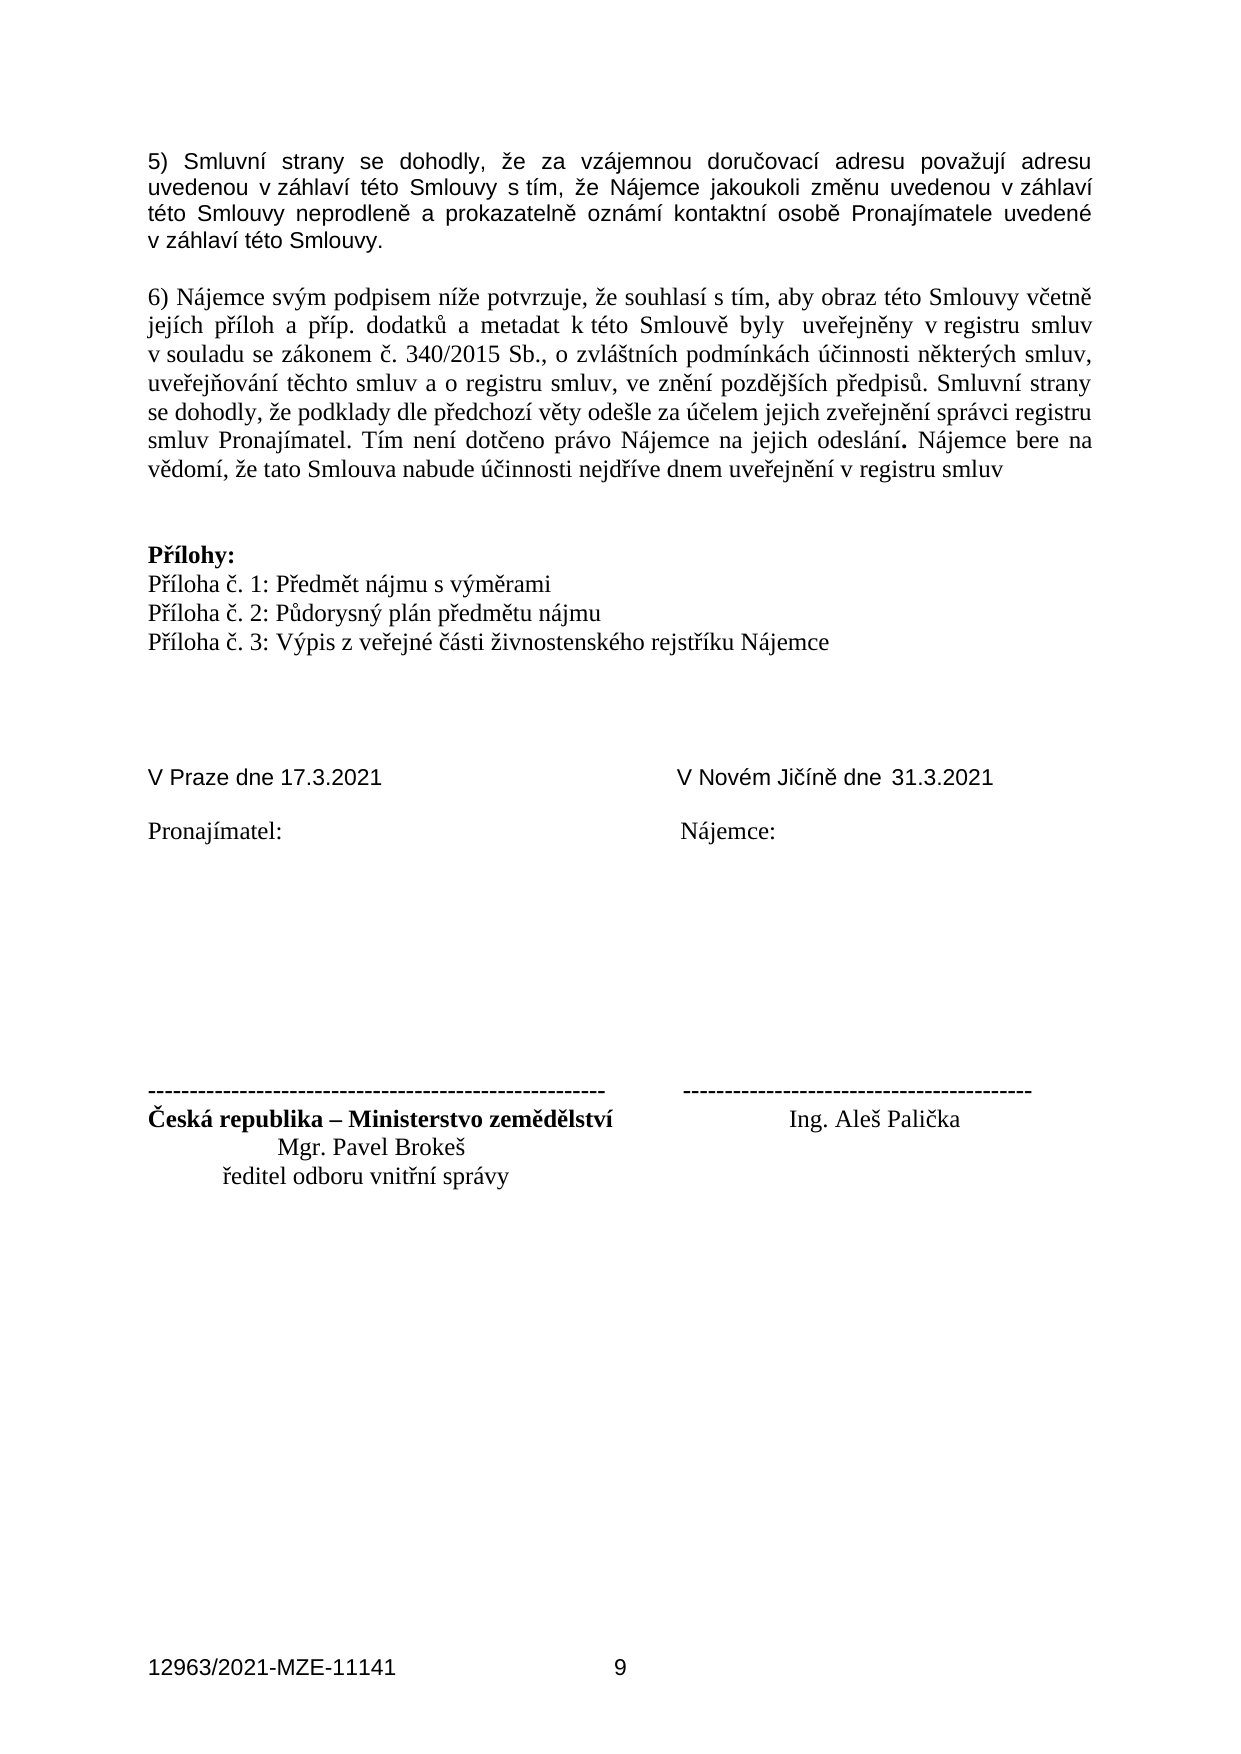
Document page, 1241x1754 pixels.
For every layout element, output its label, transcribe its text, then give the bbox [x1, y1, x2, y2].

text 5) Smluvní strany se dohodly, že za vzájemnou doručovací adresu považují adresu uvedenou v záhlaví této Smlouvy s tím, že Nájemce jakoukoli změnu uvedenou v záhlaví této Smlouvy neprodleně a prokazatelně oznámí kontaktní osobě Pronajímatele uvedené v záhlaví této Smlouvy. [148, 148, 1092, 253]
text Mgr. Pavel Brokeš [148, 1132, 1092, 1161]
text Přílohy: [148, 541, 1092, 569]
text Příloha č. 3: Výpis z veřejné části živnostenského rejstříku Nájemce [148, 627, 1092, 656]
text Příloha č. 1: Předmět nájmu s výměrami [148, 569, 1092, 598]
text Příloha č. 2: Půdorysný plán předmětu nájmu [148, 598, 1092, 627]
text Pronajímatel: Nájemce: [148, 816, 1092, 845]
text V Praze dne 17.3.2021 V Novém Jičíně dne 31.3.2021 [148, 763, 1092, 790]
text Česká republika – Ministerstvo zemědělství Ing. Aleš Palička [148, 1104, 1092, 1132]
text 6) Nájemce svým podpisem níže potvrzuje, že souhlasí s tím, aby obraz této Smlouvy včetně jejích příloh a příp. dodatků a metadat k této Smlouvě byly uveřejněny v registru smluv v souladu se zákonem č. 340/2015 Sb., o zvláštních podmínkách účinnosti některých smluv, uveřejňování těchto smluv a o registru smluv, ve znění pozdějších předpisů. Smluvní strany se dohodly, že podklady dle předchozí věty odešle za účelem jejich zveřejnění správci registru smluv Pronajímatel. Tím není dotčeno právo Nájemce na jejich odeslání. Nájemce bere na vědomí, že tato Smlouva nabude účinnosti nejdříve dnem uveřejnění v registru smluv [148, 282, 1092, 483]
text ředitel odboru vnitřní správy [148, 1161, 1092, 1190]
text ------------------------------------------------------- ------------------------------------------ [148, 1075, 1092, 1104]
